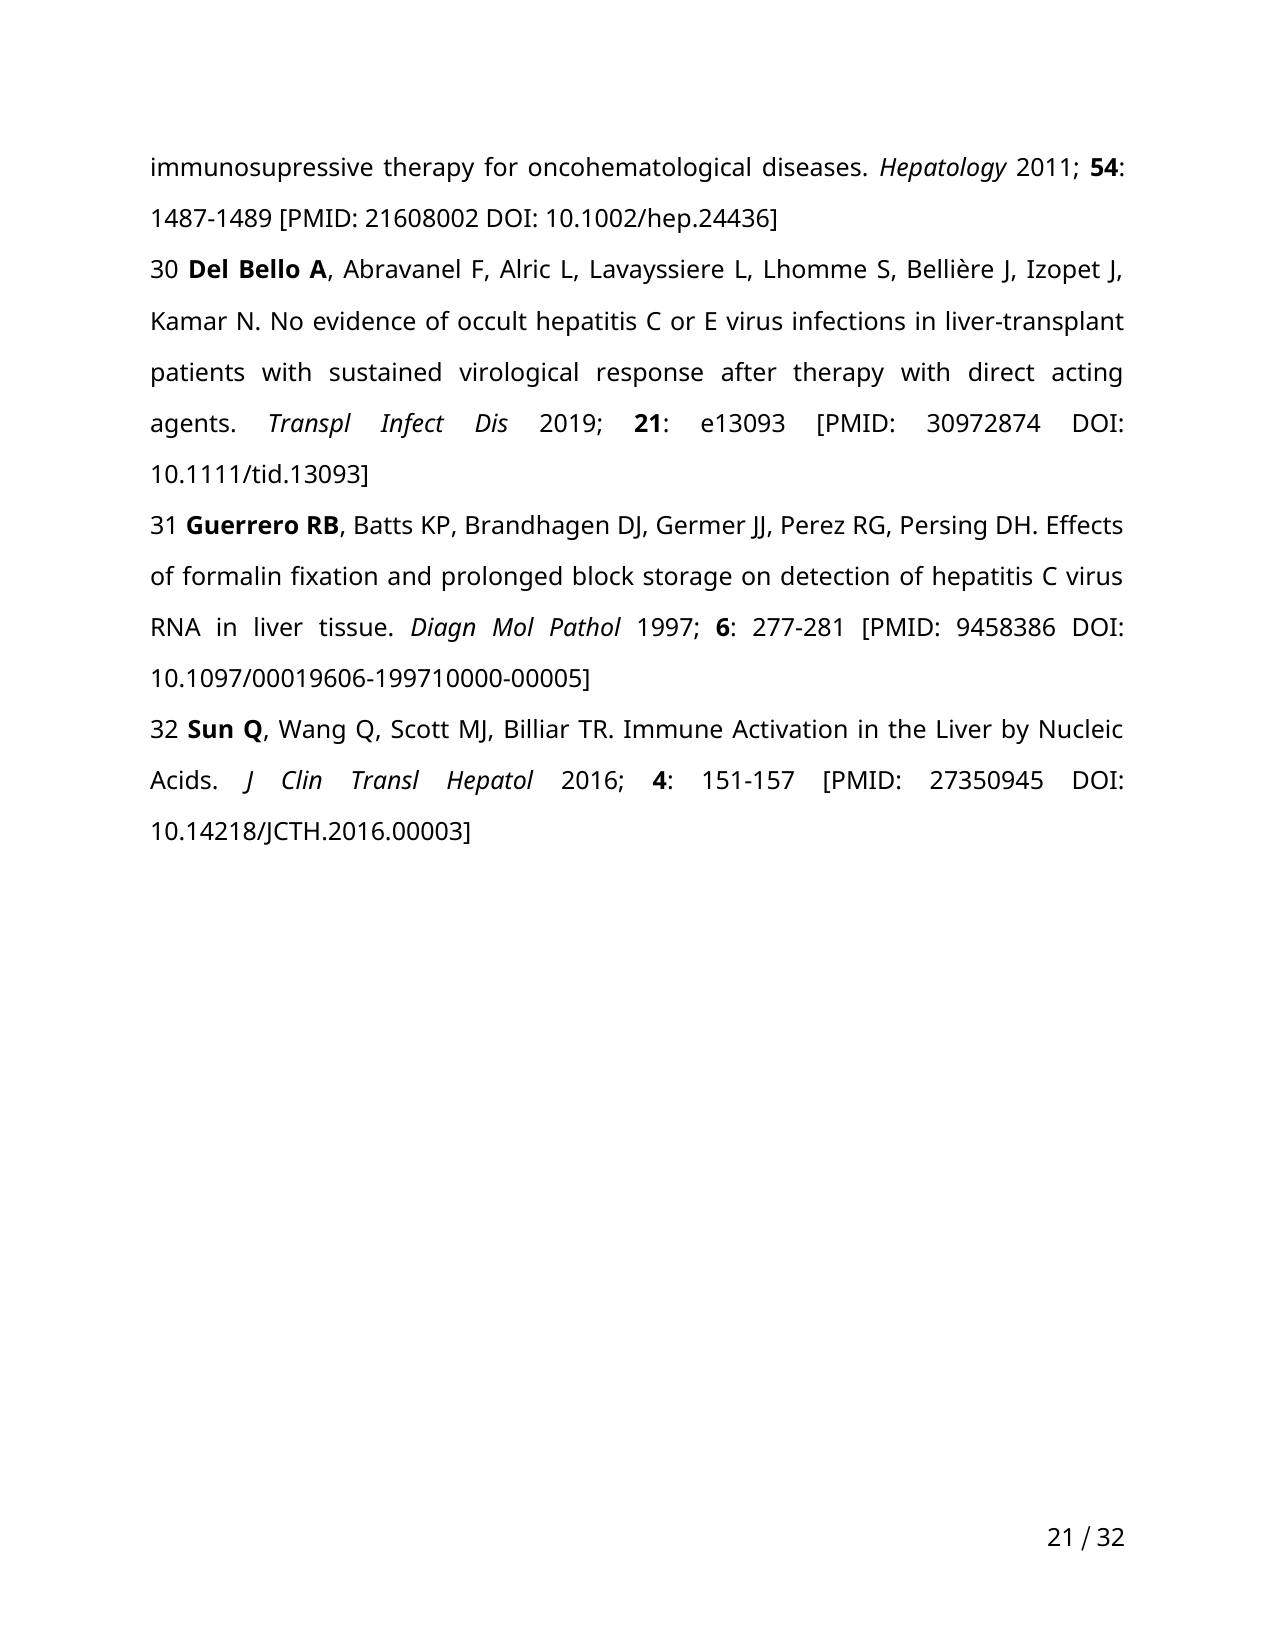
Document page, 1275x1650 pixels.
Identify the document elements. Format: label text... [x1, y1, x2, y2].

text 32 Sun Q, Wang Q, Scott MJ, Billiar TR. Immune Activation in the Liver by Nucleic Acids. J Clin Transl Hepatol 2016; 4: 151-157 [PMID: 27350945 DOI: 10.14218/JCTH.2016.00003] [150, 711, 1125, 848]
text 30 Del Bello A, Abravanel F, Alric L, Lavayssiere L, Lhomme S, Bellière J, Izopet J, Kamar N. No evidence of occult hepatitis C or E virus infections in liver-transplant patients with sustained virological response after therapy with direct acting agents. Transpl Infect Dis 2019; 21: e13093 [PMID: 30972874 DOI: 10.1111/tid.13093] [150, 252, 1125, 490]
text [150, 150, 1125, 235]
text 31 Guerrero RB, Batts KP, Brandhagen DJ, Germer JJ, Perez RG, Persing DH. Effects of formalin fixation and prolonged block storage on detection of hepatitis C virus RNA in liver tissue. Diagn Mol Pathol 1997; 6: 277-281 [PMID: 9458386 DOI: 10.1097/00019606-199710000-00005] [150, 507, 1125, 694]
